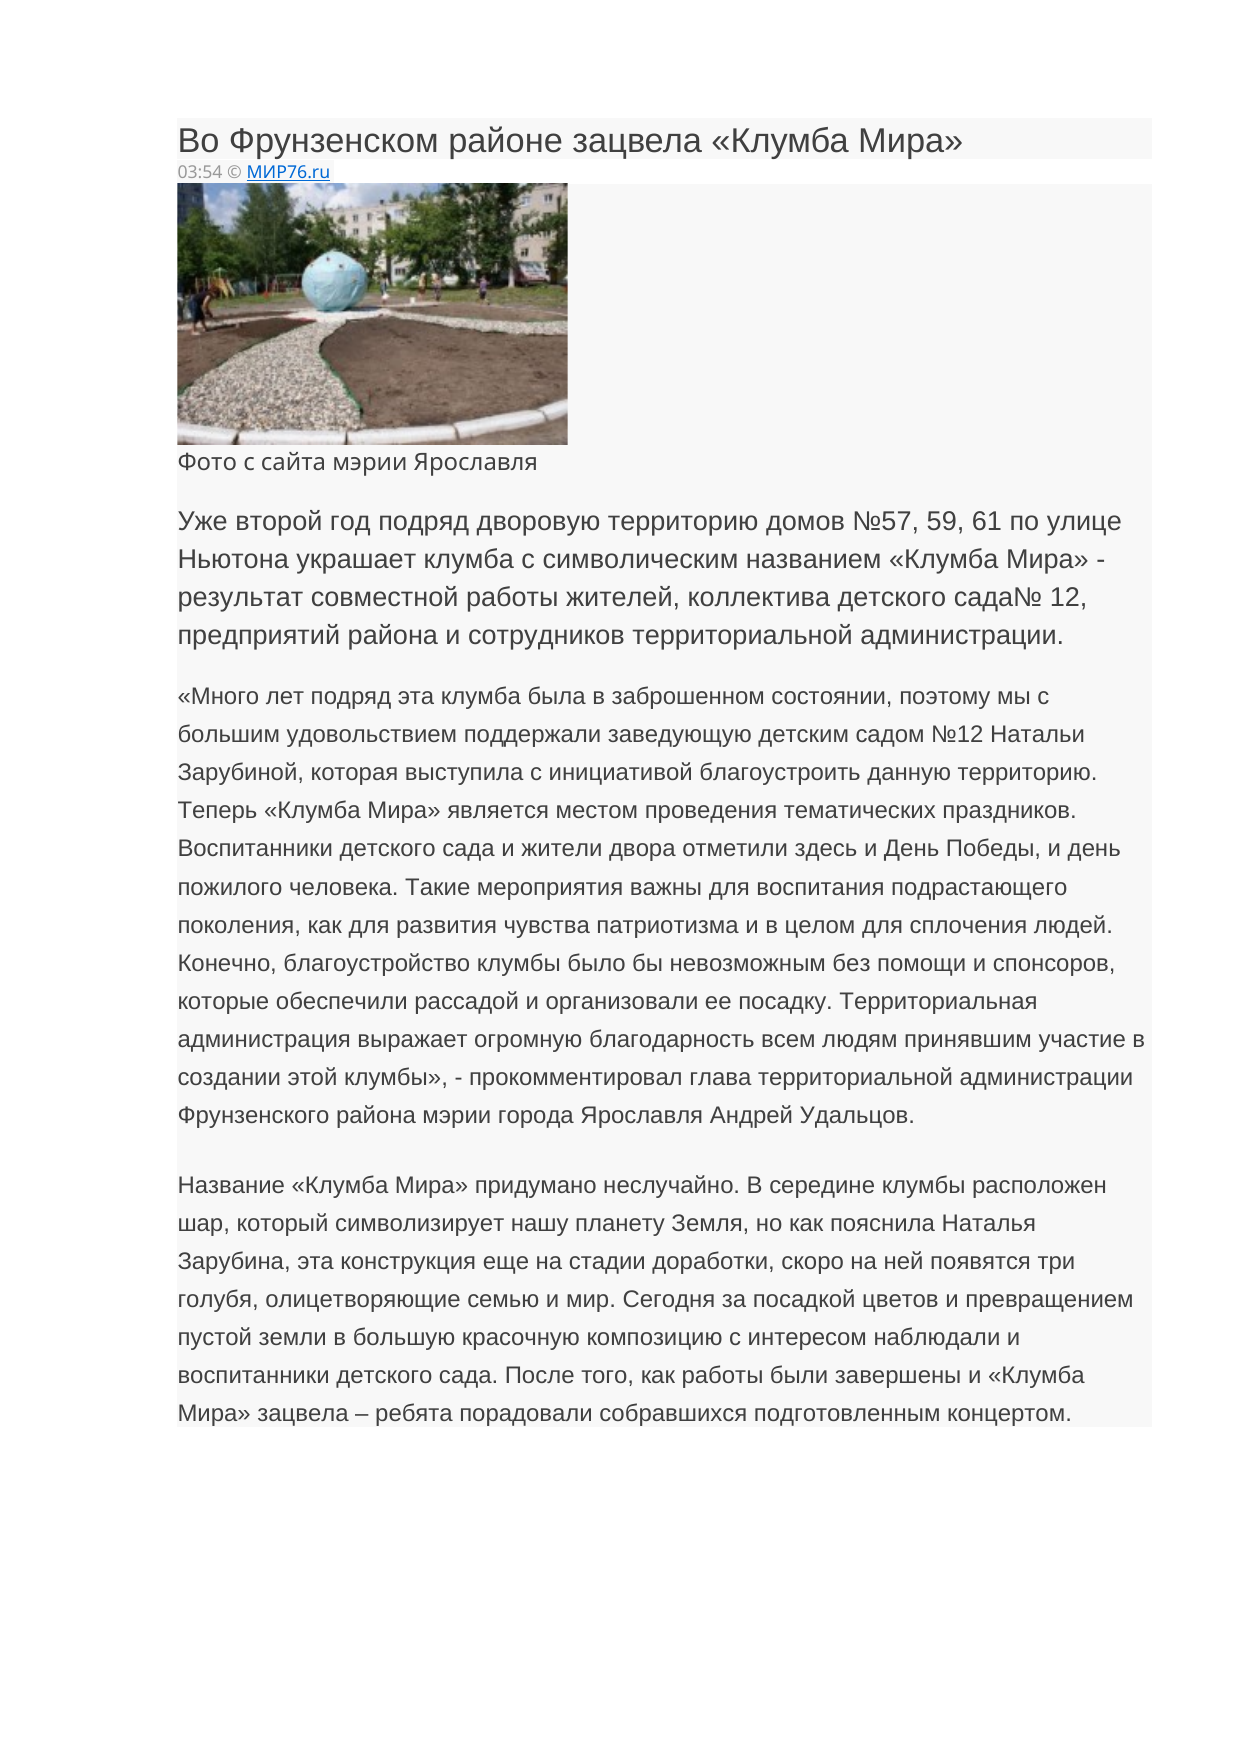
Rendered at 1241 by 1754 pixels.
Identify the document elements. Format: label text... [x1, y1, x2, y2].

text «Много лет подряд эта клумба была в заброшенном состоянии, поэтому мы с большим удовольствием поддержали заведующую детским садом №12 Натальи Зарубиной, которая выступила с инициативой благоустроить данную территорию. Теперь «Клумба Мира» является местом проведения тематических праздников. Воспитанники детского сада и жители двора отметили здесь и День Победы, и день пожилого человека. Такие мероприятия важны для воспитания подрастающего поколения, как для развития чувства патриотизма и в целом для сплочения людей. Конечно, благоустройство клумбы было бы невозможным без помощи и спонсоров, которые обеспечили рассадой и организовали ее посадку. Территориальная администрация выражает огромную благодарность всем людям принявшим участие в создании этой клумбы», - прокомментировал глава территориальной администрации Фрунзенского района мэрии города Ярославля Андрей Удальцов. [177, 671, 1152, 1129]
text 03:54 © МИР76.ru [177, 159, 1152, 184]
text Название «Клумба Мира» придумано неслучайно. В середине клумбы расположен шар, который символизирует нашу планету Земля, но как пояснила Наталья Зарубина, эта конструкция еще на стадии доработки, скоро на ней появятся три голубя, олицетворяющие семью и мир. Сегодня за посадкой цветов и превращением пустой земли в большую красочную композицию с интересом наблюдали и воспитанники детского сада. После того, как работы были завершены и «Клумба Мира» зацвела – ребята порадовали собравшихся подготовленным концертом. [177, 1160, 1152, 1427]
text Уже второй год подряд дворовую территорию домов №57, 59, 61 по улице Ньютона украшает клумба с символическим названием «Клумба Мира» - результат совместной работы жителей, коллектива детского сада№ 12, предприятий района и сотрудников территориальной администрации. [177, 498, 1152, 651]
text Во Фрунзенском районе зацвела «Клумба Мира» [177, 118, 1152, 159]
picture [177, 183, 568, 445]
